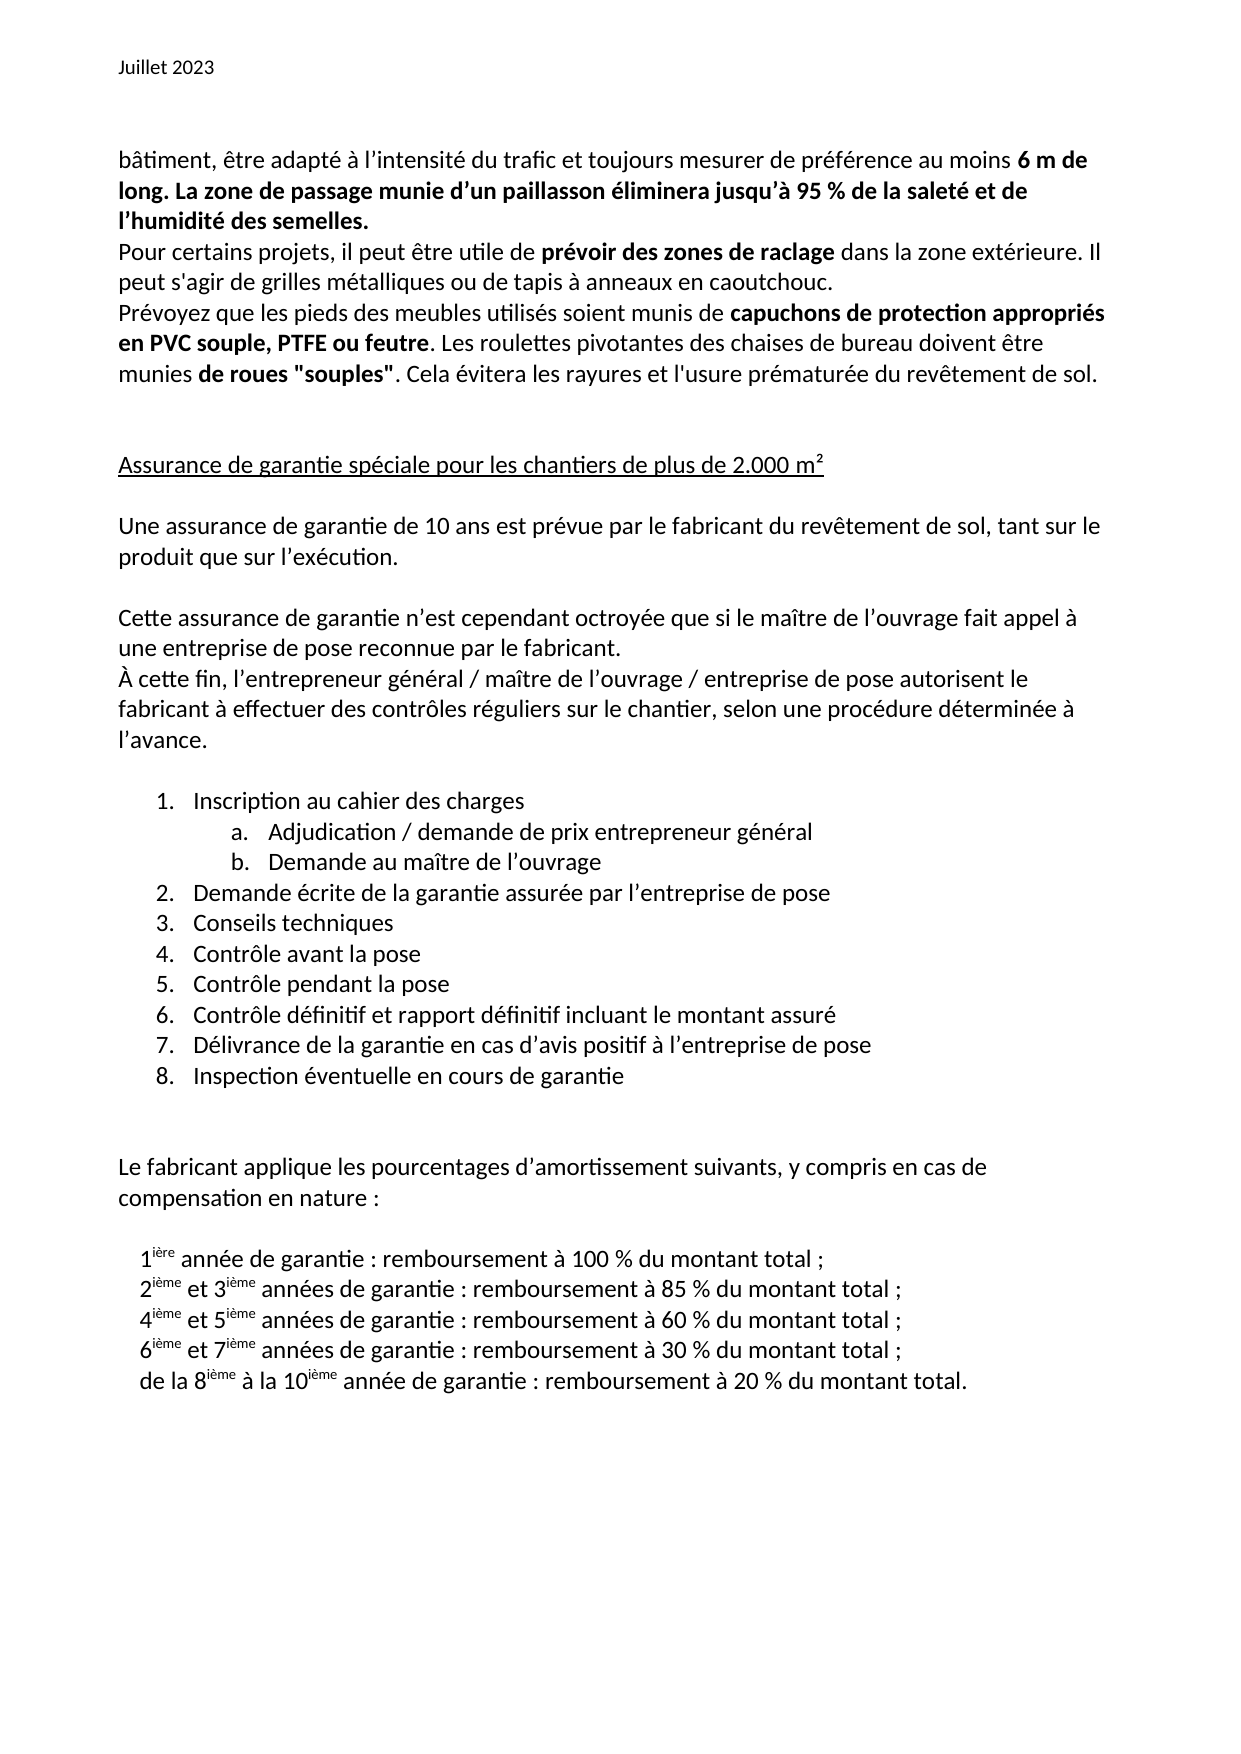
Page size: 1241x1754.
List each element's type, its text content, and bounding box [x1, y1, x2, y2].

text 4ième et 5ième années de garantie : remboursement à 60 % du montant total ; [139, 1304, 1122, 1334]
text Une assurance de garantie de 10 ans est prévue par le fabricant du revêtement de sol, tant sur le produit que sur l’exécution. [118, 511, 1122, 572]
list Délivrance de la garantie en cas d’avis positif à l’entreprise de pose [156, 1029, 1122, 1060]
list Inscription au cahier des charges [156, 785, 1122, 816]
text Prévoyez que les pieds des meubles utilisés soient munis de capuchons de protection appropriés en PVC souple, PTFE ou feutre. Les roulettes pivotantes des chaises de bureau doivent être munies de roues "souples". Cela évitera les rayures et l'usure prématurée du revêtement de sol. [118, 297, 1122, 388]
list Contrôle définitif et rapport définitif incluant le montant assuré [156, 999, 1122, 1029]
text Assurance de garantie spéciale pour les chantiers de plus de 2.000 m² [118, 449, 1122, 480]
text 6ième et 7ième années de garantie : remboursement à 30 % du montant total ; [139, 1334, 1122, 1365]
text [118, 144, 1122, 236]
list Contrôle pendant la pose [156, 968, 1122, 999]
list Inspection éventuelle en cours de garantie [156, 1060, 1122, 1090]
list Adjudication / demande de prix entrepreneur général [231, 816, 1122, 846]
list Demande écrite de la garantie assurée par l’entreprise de pose [156, 877, 1122, 907]
list Contrôle avant la pose [156, 938, 1122, 968]
text Cette assurance de garantie n’est cependant octroyée que si le maître de l’ouvrage fait appel à une entreprise de pose reconnue par le fabricant. [118, 602, 1122, 663]
text Le fabricant applique les pourcentages d’amortissement suivants, y compris en cas de compensation en nature : [118, 1151, 1122, 1212]
text 1ière année de garantie : remboursement à 100 % du montant total ; [139, 1243, 1122, 1273]
list Demande au maître de l’ouvrage [231, 846, 1122, 877]
list Conseils techniques [156, 907, 1122, 938]
text de la 8ième à la 10ième année de garantie : remboursement à 20 % du montant total. [139, 1365, 1122, 1396]
text Pour certains projets, il peut être utile de prévoir des zones de raclage dans la zone extérieure. Il peut s'agir de grilles métalliques ou de tapis à anneaux en caoutchouc. [118, 236, 1122, 297]
text À cette fin, l’entrepreneur général / maître de l’ouvrage / entreprise de pose autorisent le fabricant à effectuer des contrôles réguliers sur le chantier, selon une procédure déterminée à l’avance. [118, 663, 1122, 755]
text 2ième et 3ième années de garantie : remboursement à 85 % du montant total ; [139, 1273, 1122, 1304]
